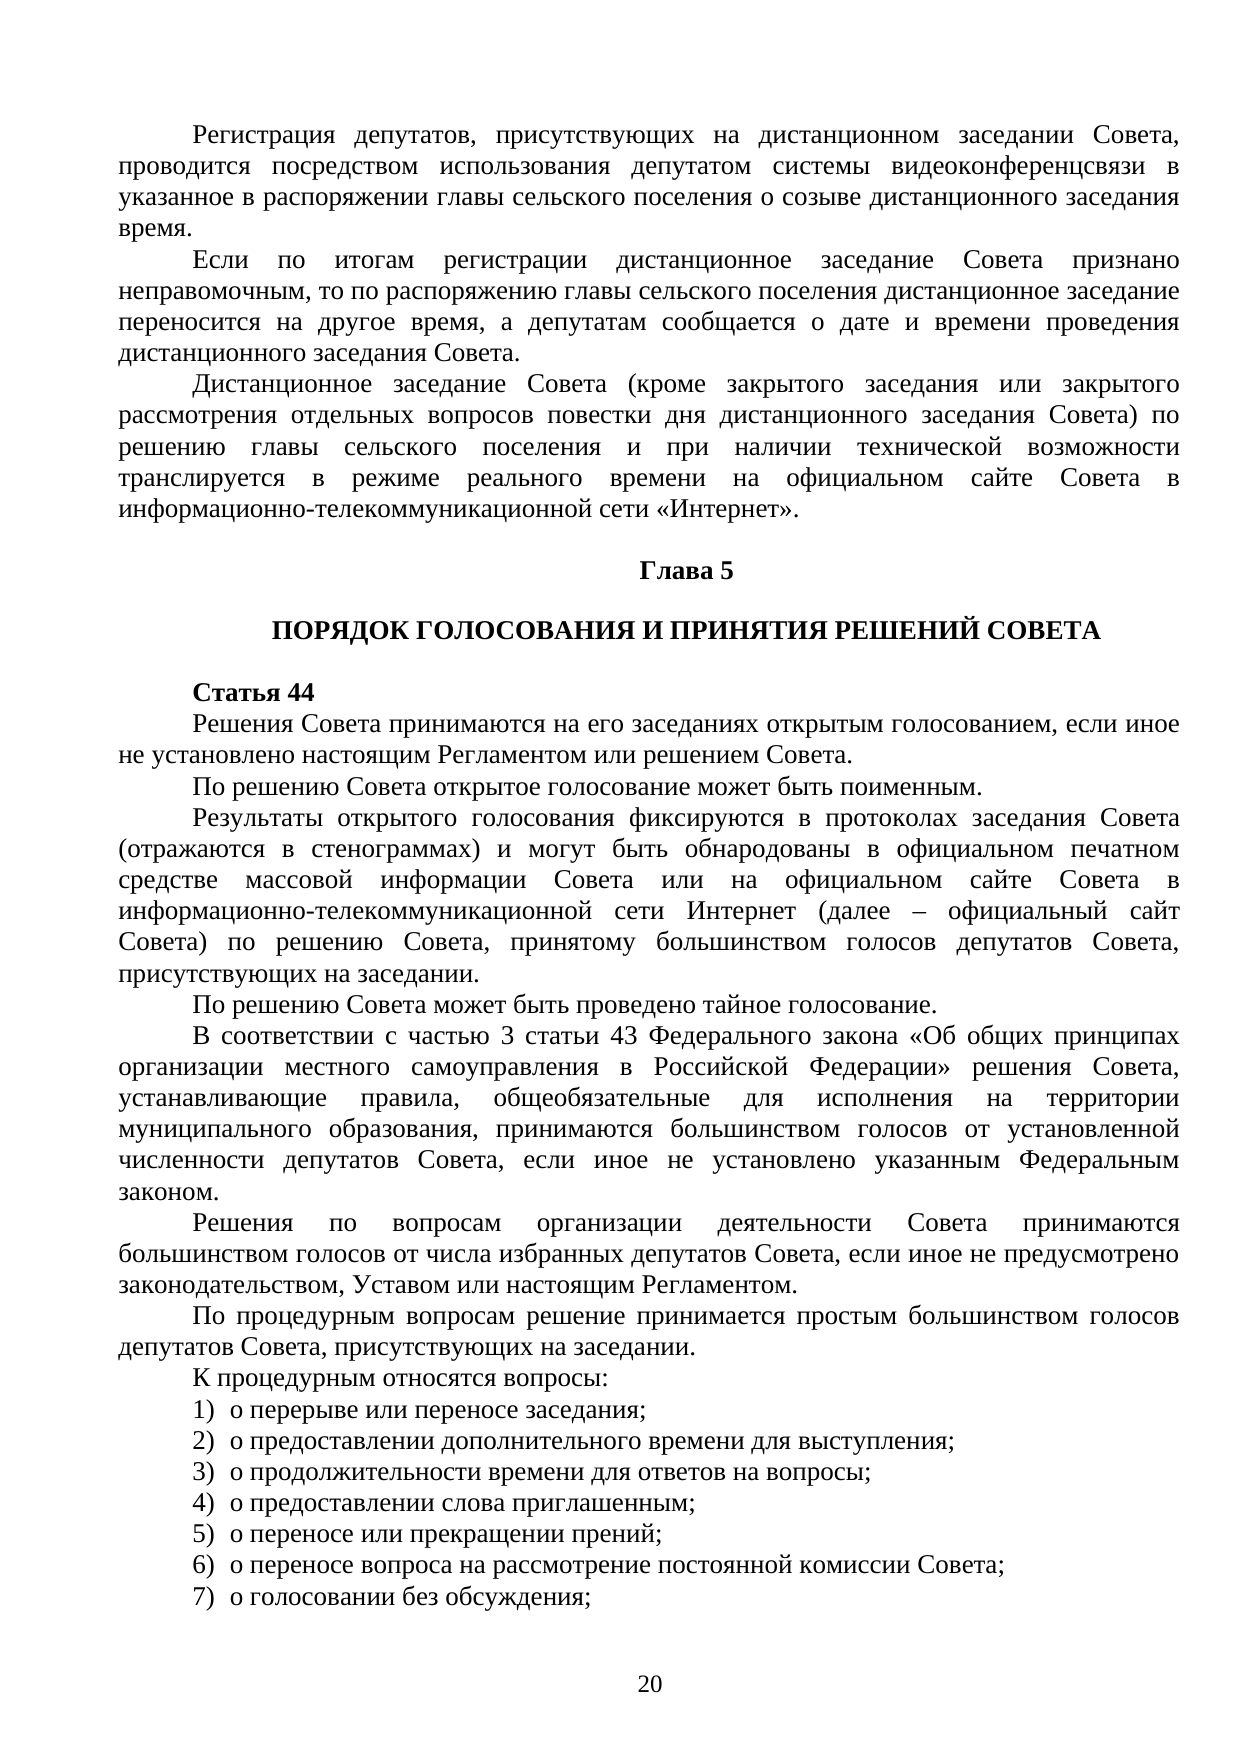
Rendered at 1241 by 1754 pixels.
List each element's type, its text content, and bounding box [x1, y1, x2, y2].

text Если по итогам регистрации дистанционное заседание Совета признано неправомочным, то по распоряжению главы сельского поселения дистанционное заседание переносится на другое время, а депутатам сообщается о дате и времени проведения дистанционного заседания Совета. [118, 243, 1181, 367]
list о продолжительности времени для ответов на вопросы; [118, 1455, 1181, 1486]
text Статья 44 [118, 676, 1181, 707]
text В соответствии с частью 3 статьи 43 Федерального закона «Об общих принципах организации местного самоуправления в Российской Федерации» решения Совета, устанавливающие правила, общеобязательные для исполнения на территории муниципального образования, принимаются большинством голосов от установленной численности депутатов Совета, если иное не установлено указанным Федеральным законом. [118, 1019, 1181, 1206]
list о предоставлении дополнительного времени для выступления; [118, 1424, 1181, 1455]
text К процедурным относятся вопросы: [118, 1362, 1181, 1393]
list о перерыве или переносе заседания; [118, 1393, 1181, 1424]
text ПОРЯДОК ГОЛОСОВАНИЯ И ПРИНЯТИЯ РЕШЕНИЙ СОВЕТА [118, 614, 1181, 645]
list о переносе или прекращении прений; [118, 1517, 1181, 1548]
list о голосовании без обсуждения; [118, 1579, 1181, 1611]
text Решения по вопросам организации деятельности Совета принимаются большинством голосов от числа избранных депутатов Совета, если иное не предусмотрено законодательством, Уставом или настоящим Регламентом. [118, 1206, 1181, 1299]
subtitle Глава 5 [118, 554, 1181, 585]
list о переносе вопроса на рассмотрение постоянной комиссии Совета; [118, 1548, 1181, 1579]
text Регистрация депутатов, присутствующих на дистанционном заседании Совета, проводится посредством использования депутатом системы видеоконференцсвязи в указанное в распоряжении главы сельского поселения о созыве дистанционного заседания время. [118, 118, 1181, 243]
text Дистанционное заседание Совета (кроме закрытого заседания или закрытого рассмотрения отдельных вопросов повестки дня дистанционного заседания Совета) по решению главы сельского поселения и при наличии технической возможности транслируется в режиме реального времени на официальном сайте Совета в информационно-телекоммуникационной сети «Интернет». [118, 367, 1181, 523]
text По решению Совета может быть проведено тайное голосование. [118, 988, 1181, 1019]
text По процедурным вопросам решение принимается простым большинством голосов депутатов Совета, присутствующих на заседании. [118, 1299, 1181, 1362]
text Решения Совета принимаются на его заседаниях открытым голосованием, если иное не установлено настоящим Регламентом или решением Совета. [118, 707, 1181, 770]
text По решению Совета открытое голосование может быть поименным. [118, 770, 1181, 801]
text Результаты открытого голосования фиксируются в протоколах заседания Совета (отражаются в стенограммах) и могут быть обнародованы в официальном печатном средстве массовой информации Совета или на официальном сайте Совета в информационно-телекоммуникационной сети Интернет (далее – официальный сайт Совета) по решению Совета, принятому большинством голосов депутатов Совета, присутствующих на заседании. [118, 801, 1181, 988]
list о предоставлении слова приглашенным; [118, 1486, 1181, 1517]
